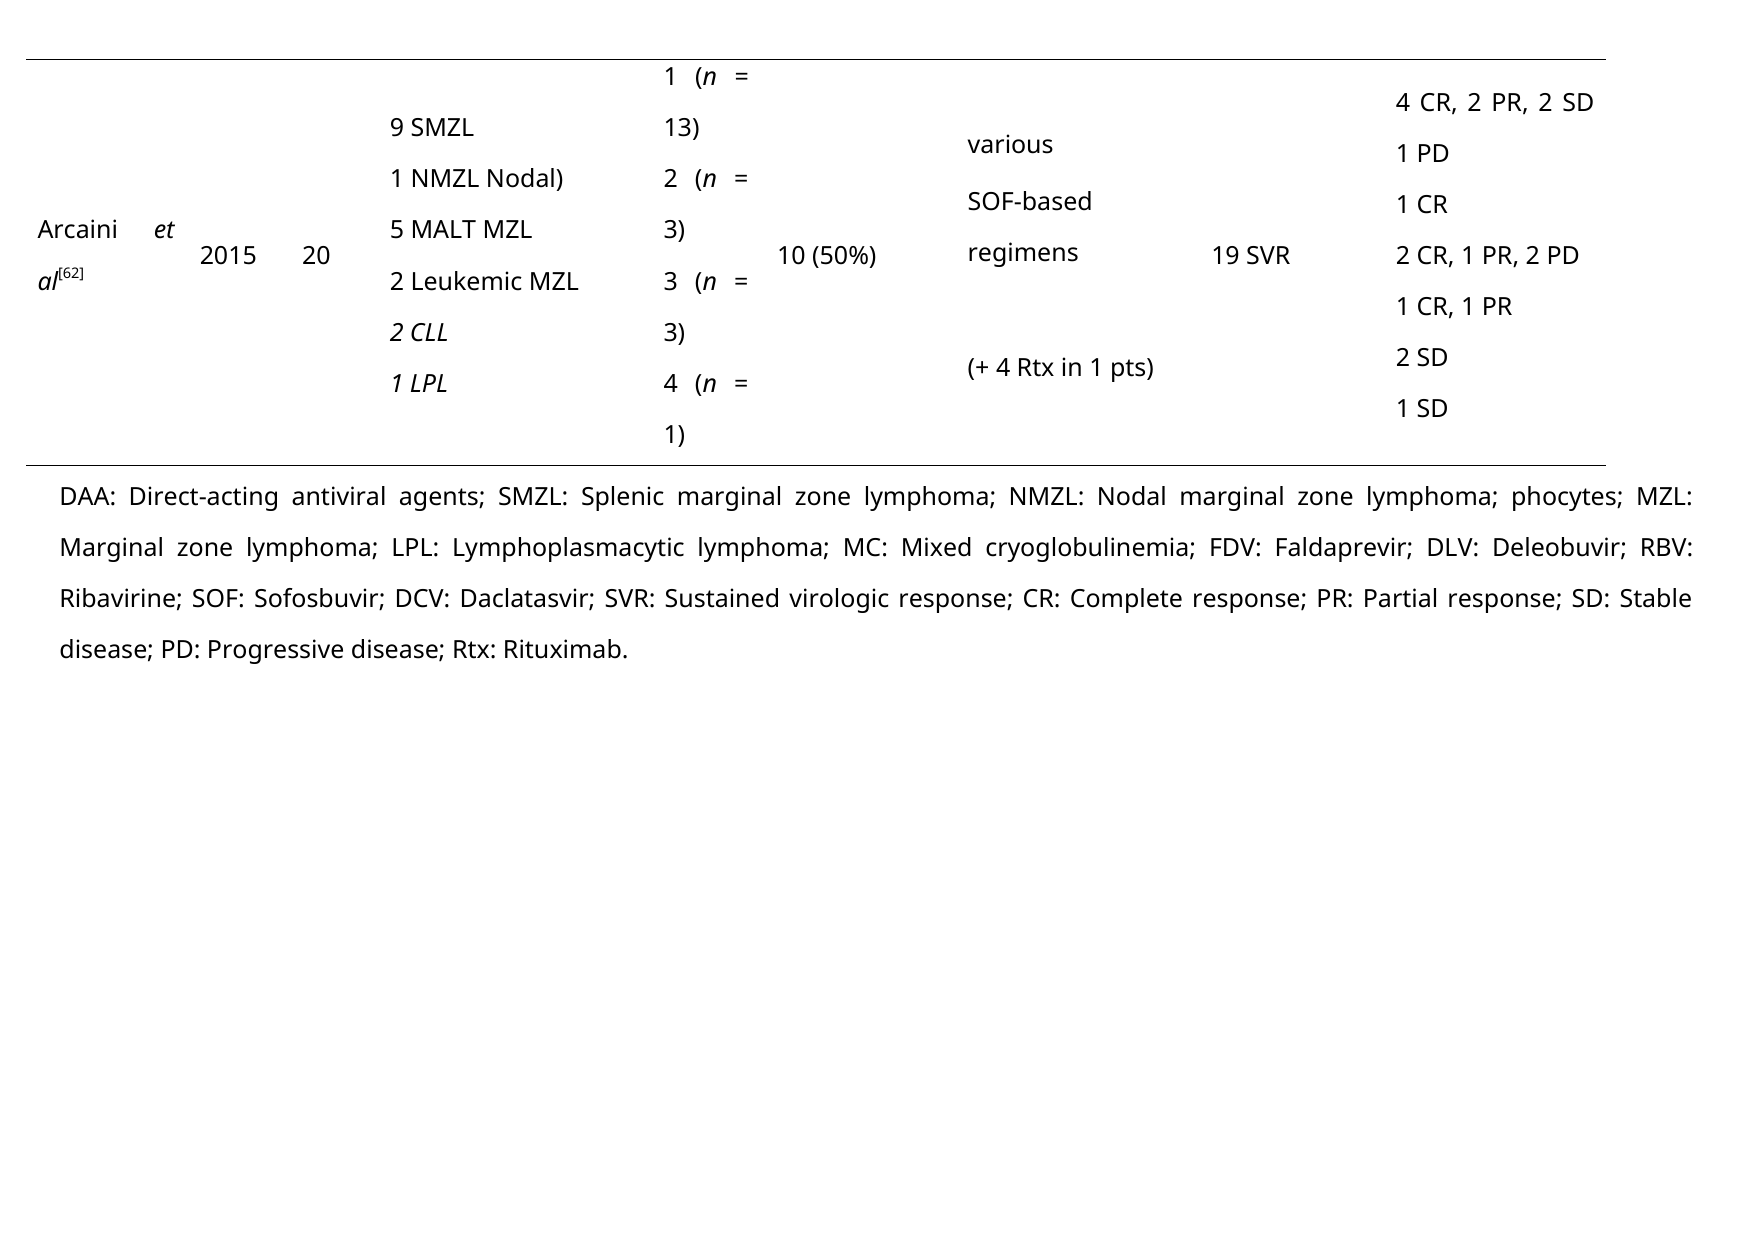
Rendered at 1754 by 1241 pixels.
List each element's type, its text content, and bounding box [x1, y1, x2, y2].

table_cell 19 SVR [1200, 60, 1384, 465]
table_cell 20 [291, 60, 378, 465]
table_cell 1 (n = 13) 2 (n = 3) 3 (n = 3) 4 (n = 1) [646, 60, 766, 465]
table_cell Arcaini et al[62] [26, 60, 188, 465]
table_cell 4 CR, 2 PR, 2 SD 1 PD 1 CR 2 CR, 1 PR, 2 PD 1 CR, 1 PR 2 SD 1 SD [1384, 60, 1606, 465]
table_cell various SOF-based regimens (+ 4 Rtx in 1 pts) [956, 60, 1200, 465]
text DAA: Direct-acting antiviral agents; SMZL: Splenic marginal zone lymphoma; NMZL: Nodal marginal zone lymphoma; phocytes; MZL: Marginal zone lymphoma; LPL: Lymphoplasmacytic lymphoma; MC: Mixed cryoglobulinemia; FDV: Faldaprevir; DLV: Deleobuvir; RBV: Ribavirine; SOF: Sofosbuvir; DCV: Daclatasvir; SVR: Sustained virologic response; CR: Complete response; PR: Partial response; SD: Stable disease; PD: Progressive disease; Rtx: Rituximab. [59, 478, 1695, 665]
table_cell 10 (50%) [766, 60, 956, 465]
table_cell 9 SMZL 1 NMZL Nodal) 5 MALT MZL 2 Leukemic MZL 2 CLL 1 LPL [378, 60, 646, 465]
table_cell 2015 [188, 60, 291, 465]
